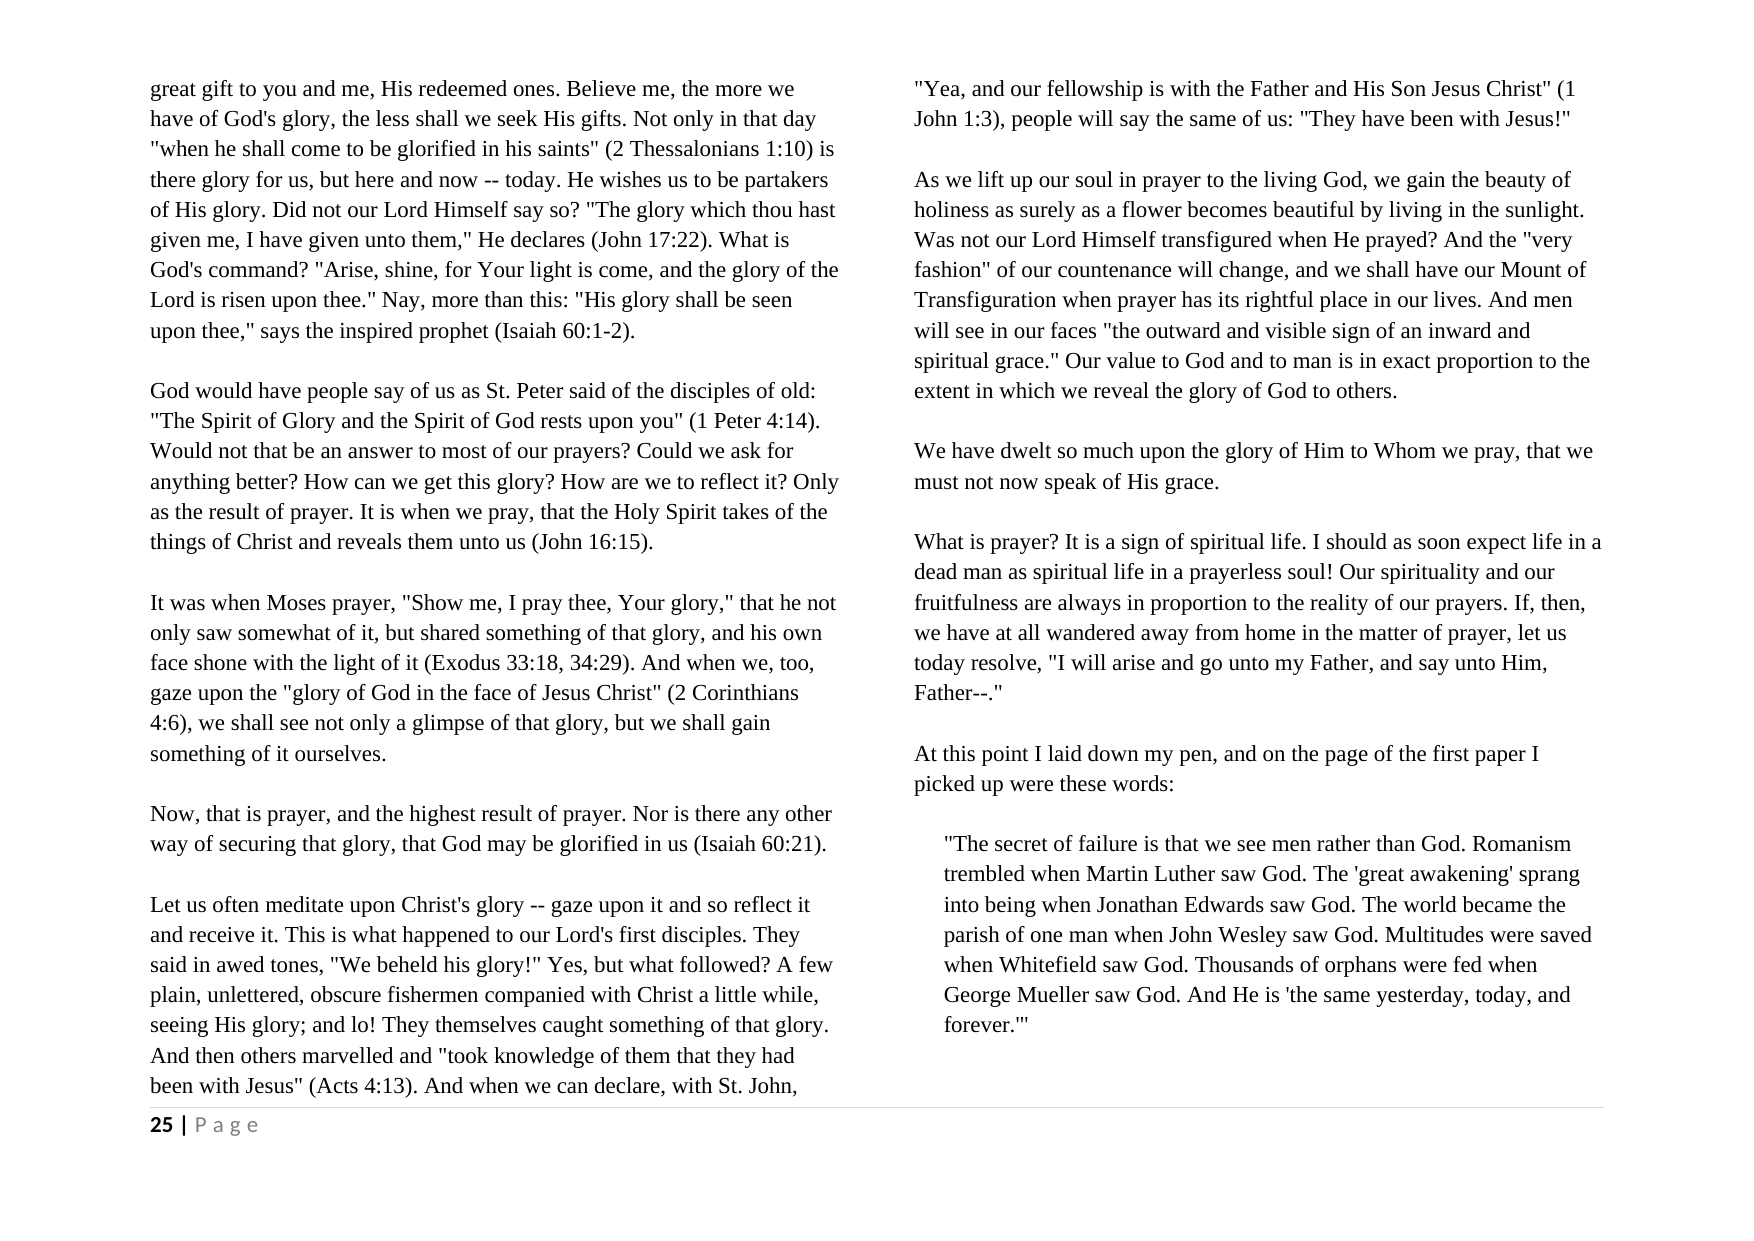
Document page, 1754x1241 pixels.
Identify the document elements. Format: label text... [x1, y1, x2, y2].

text We have dwelt so much upon the glory of Him to Whom we pray, that we must not now speak of His grace. [914, 437, 1604, 494]
text Let us often meditate upon Christ's glory -- gaze upon it and so reflect it and receive it. This is what happened to our Lord's first disciples. They said in awed tones, "We beheld his glory!" Yes, but what followed? A few plain, unlettered, obscure fishermen companied with Christ a little while, seeing His glory; and lo! They themselves caught something of that glory. And then others marvelled and "took knowledge of them that they had been with Jesus" (Acts 4:13). And when we can declare, with St. John, "Yea, and our fellowship is with the Father and His Son Jesus Christ" (1 John 1:3), people will say the same of us: "They have been with Jesus!" [150, 891, 840, 1098]
text "The secret of failure is that we see men rather than God. Romanism trembled when Martin Luther saw God. The 'great awakening' sprang into being when Jonathan Edwards saw God. The world became the parish of one man when John Wesley saw God. Multitudes were saved when Whitefield saw God. Thousands of orphans were fed when George Mueller saw God. And He is 'the same yesterday, today, and forever.'" [943, 830, 1604, 1038]
text It was when Moses prayer, "Show me, I pray thee, Your glory," that he not only saw somewhat of it, but shared something of that glory, and his own face shone with the light of it (Exodus 33:18, 34:29). And when we, too, gaze upon the "glory of God in the face of Jesus Christ" (2 Corinthians 4:6), we shall see not only a glimpse of that glory, but we shall gain something of it ourselves. [150, 588, 840, 766]
text God would have people say of us as St. Peter said of the disciples of old: "The Spirit of Glory and the Spirit of God rests upon you" (1 Peter 4:14). Would not that be an answer to most of our prayers? Could we ask for anything better? How can we get this glory? How are we to reflect it? Only as the result of prayer. It is when we pray, that the Holy Spirit takes of the things of Christ and reveals them unto us (John 16:15). [150, 377, 840, 554]
text Let us often meditate upon Christ's glory -- gaze upon it and so reflect it and receive it. This is what happened to our Lord's first disciples. They said in awed tones, "We beheld his glory!" Yes, but what followed? A few plain, unlettered, obscure fishermen companied with Christ a little while, seeing His glory; and lo! They themselves caught something of that glory. And then others marvelled and "took knowledge of them that they had been with Jesus" (Acts 4:13). And when we can declare, with St. John, "Yea, and our fellowship is with the Father and His Son Jesus Christ" (1 John 1:3), people will say the same of us: "They have been with Jesus!" [914, 75, 1604, 132]
text What is prayer? It is a sign of spiritual life. I should as soon expect life in a dead man as spiritual life in a prayerless soul! Our spirituality and our fruitfulness are always in proportion to the reality of our prayers. If, then, we have at all wandered away from home in the matter of prayer, let us today resolve, "I will arise and go unto my Father, and say unto Him, Father--." [914, 528, 1604, 706]
text Now, that is prayer, and the highest result of prayer. Nor is there any other way of securing that glory, that God may be glorified in us (Isaiah 60:21). [150, 800, 840, 857]
text As we lift up our soul in prayer to the living God, we gain the beauty of holiness as surely as a flower becomes beautiful by living in the sunlight. Was not our Lord Himself transfigured when He prayed? And the "very fashion" of our countenance will change, and we shall have our Mount of Transfiguration when prayer has its rightful place in our lives. And men will see in our faces "the outward and visible sign of an inward and spiritual grace." Our value to God and to man is in exact proportion to the extent in which we reveal the glory of God to others. [914, 166, 1604, 403]
text At this point I laid down my pen, and on the page of the first paper I picked up were these words: [914, 739, 1604, 796]
